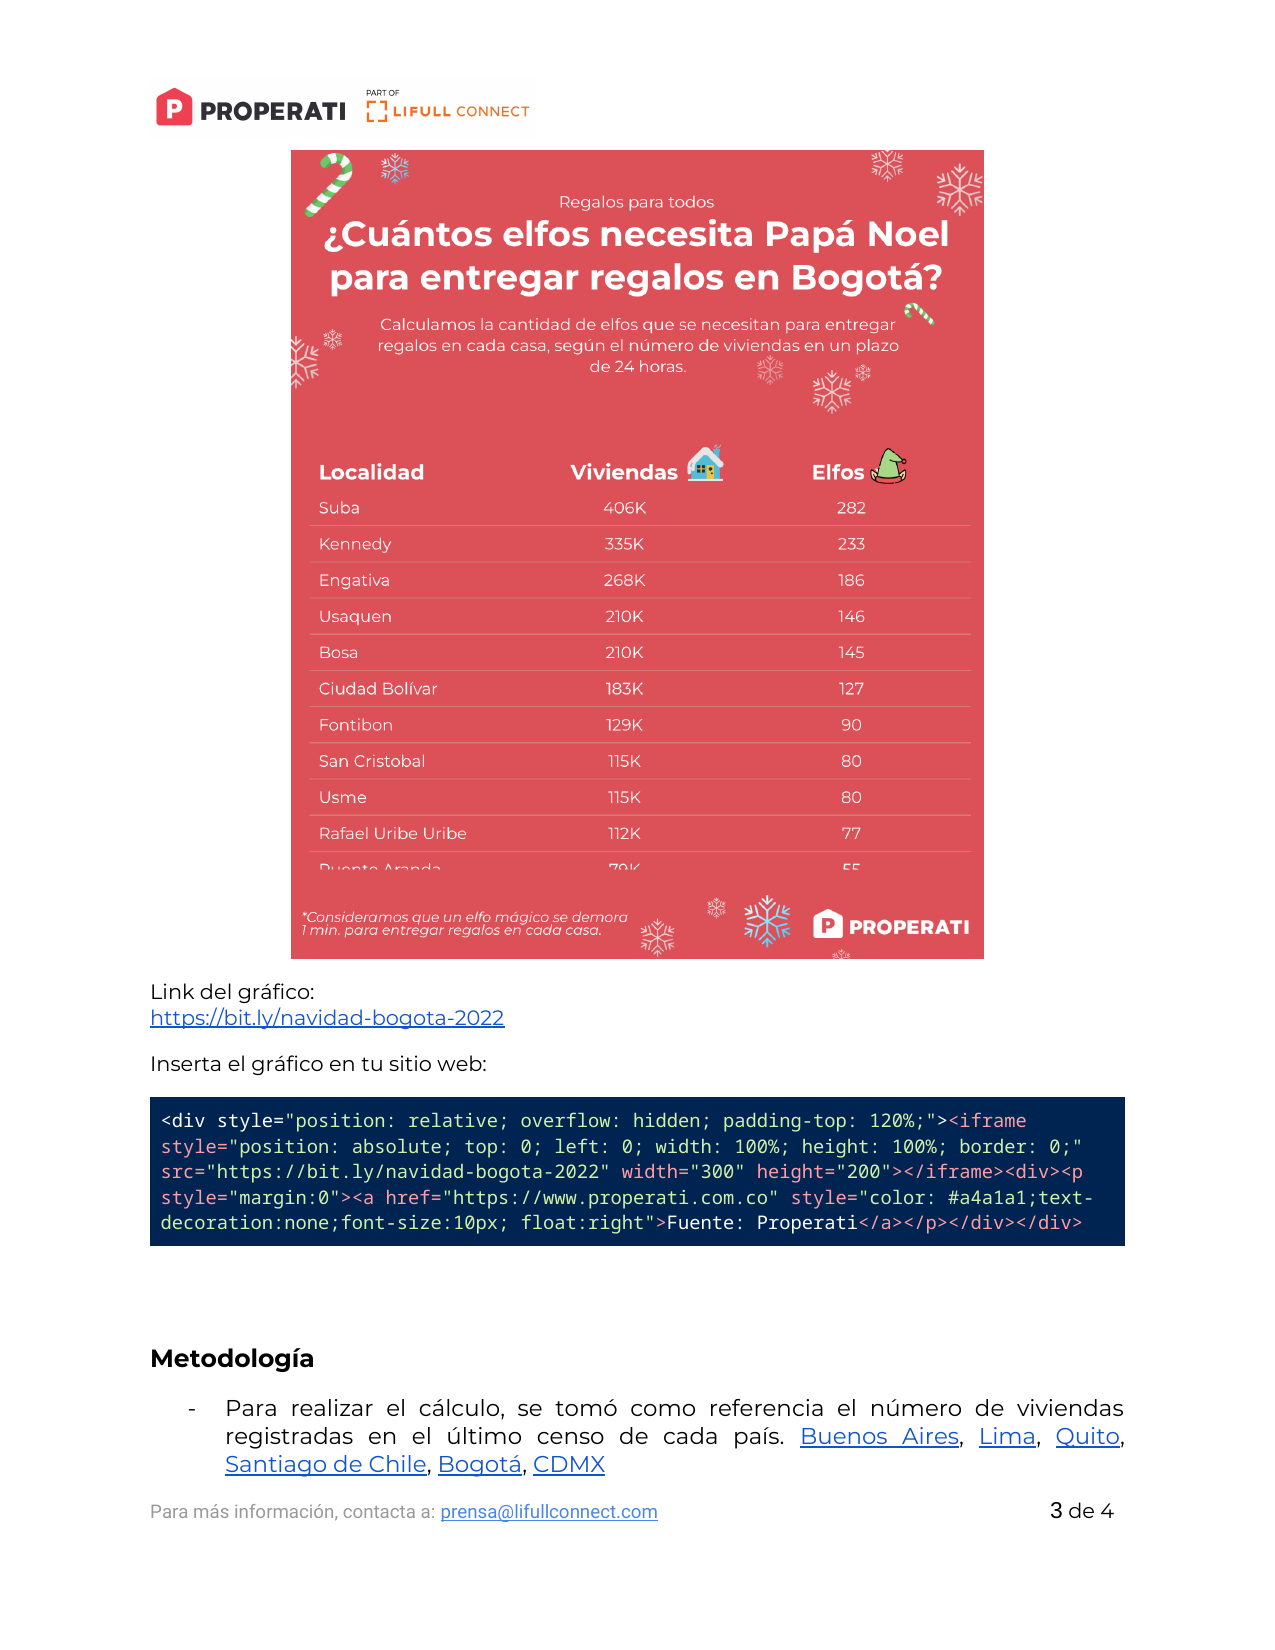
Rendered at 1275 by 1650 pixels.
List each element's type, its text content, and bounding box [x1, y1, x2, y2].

text Inserta el gráfico en tu sitio web: [150, 1051, 1125, 1076]
list Para realizar el cálculo, se tomó como referencia el número de viviendas registradas en el último censo de cada país. Buenos Aires, Lima, Quito, Santiago de Chile, Bogotá, CDMX [187, 1394, 1125, 1478]
picture [150, 75, 536, 139]
text Metodología [150, 1343, 1125, 1374]
table_header <div style="position: relative; overflow: hidden; padding-top: 120%;"><iframe style="position: absolute; top: 0; left: 0; width: 100%; height: 100%; border: 0;" src="https://bit.ly/navidad-bogota-2022" width="300" height="200"></iframe><div><p style="margin:0"><a href="https://www.properati.com.co" style="color: #a4a1a1;text-decoration:none;font-size:10px; float:right">Fuente: Properati</a></p></div></div> [150, 1097, 1125, 1246]
picture [291, 150, 984, 959]
text Link del gráfico: https://bit.ly/navidad-bogota-2022 [150, 979, 1125, 1030]
